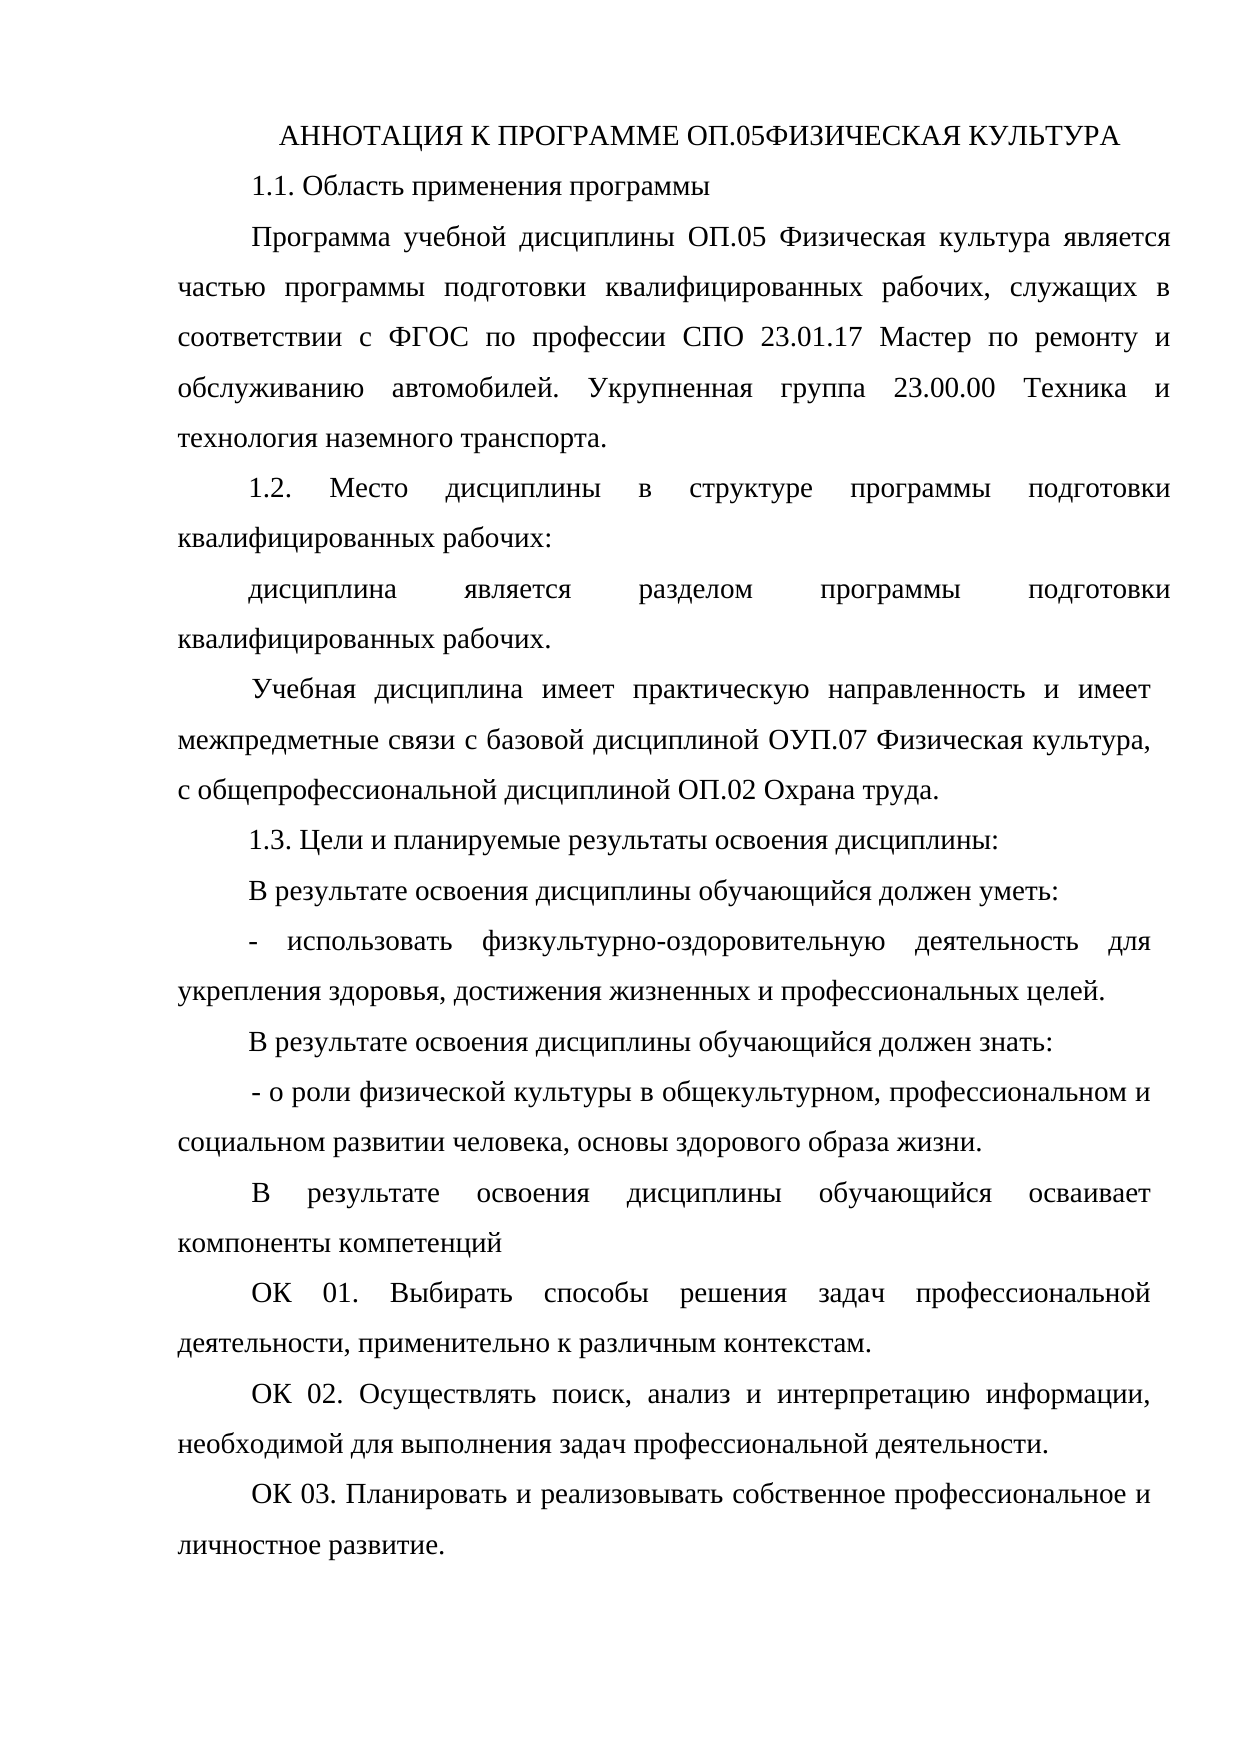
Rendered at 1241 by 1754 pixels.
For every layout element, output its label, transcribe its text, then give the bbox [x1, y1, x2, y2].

text ОК 02. Осуществлять поиск, анализ и интерпретацию информации, необходимой для выполнения задач профессиональной деятельности. [177, 1376, 1152, 1460]
text АННОТАЦИЯ К ПРОГРАММЕ ОП.05Физическая культура [177, 118, 1152, 152]
text Программа учебной дисциплины ОП.05 Физическая культура является частью программы подготовки квалифицированных рабочих, служащих в соответствии с ФГОС по профессии СПО 23.01.17 Мастер по ремонту и обслуживанию автомобилей. Укрупненная группа 23.00.00 Техника и технология наземного транспорта. [177, 219, 1171, 453]
text 1.1. Область применения программы [177, 168, 1171, 202]
text Учебная дисциплина имеет практическую направленность и имеет межпредметные связи с базовой дисциплиной ОУП.07 Физическая культура, с общепрофессиональной дисциплиной ОП.02 Охрана труда. [177, 672, 1152, 806]
text - о роли физической культуры в общекультурном, профессиональном и социальном развитии человека, основы здорового образа жизни. [177, 1074, 1152, 1158]
text В результате освоения дисциплины обучающийся должен знать: [177, 1024, 1152, 1057]
text ОК 01. Выбирать способы решения задач профессиональной деятельности, применительно к различным контекстам. [177, 1275, 1152, 1359]
text 1.2. Место дисциплины в структуре программы подготовки квалифицированных рабочих: [177, 470, 1171, 554]
text ОК 03. Планировать и реализовывать собственное профессиональное и личностное развитие. [177, 1477, 1152, 1560]
text дисциплина является разделом программы подготовки квалифицированных рабочих. [177, 571, 1171, 655]
text - использовать физкультурно-оздоровительную деятельность для укрепления здоровья, достижения жизненных и профессиональных целей. [177, 923, 1152, 1007]
text 1.3. Цели и планируемые результаты освоения дисциплины: [177, 822, 1152, 856]
text В результате освоения дисциплины обучающийся должен уметь: [177, 873, 1152, 906]
text В результате освоения дисциплины обучающийся осваивает компоненты компетенций [177, 1175, 1152, 1258]
